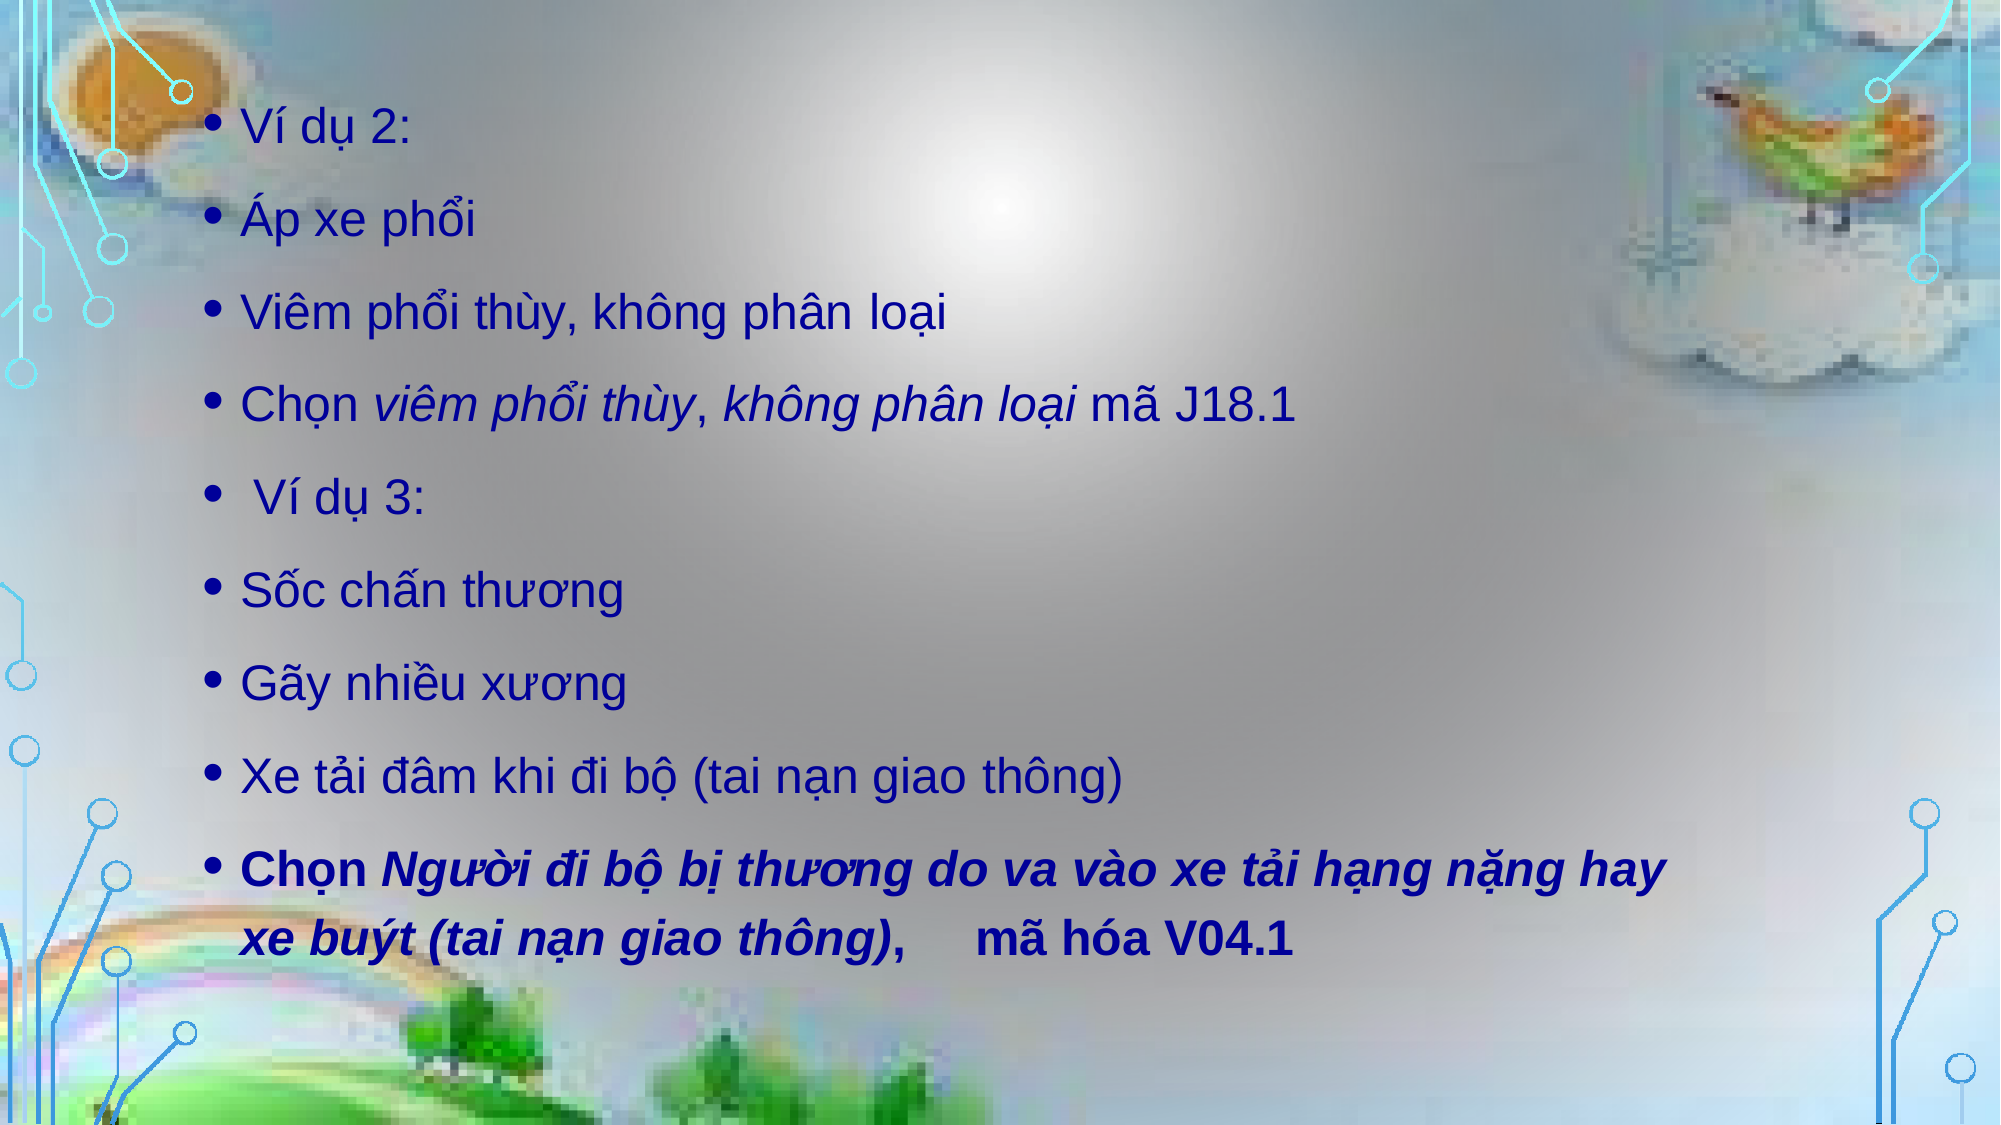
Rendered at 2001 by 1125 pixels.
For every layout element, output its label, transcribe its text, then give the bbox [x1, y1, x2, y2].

list Ví dụ 3: [202, 456, 1981, 528]
list Viêm phổi thùy, không phân loại [193, 271, 1981, 342]
list Sốc chấn thương [0, 549, 1981, 621]
list Áp xe phổi [193, 177, 1981, 249]
list Chọn viêm phổi thùy, không phân loại mã J18.1 [0, 363, 1981, 435]
picture [0, 0, 2000, 1125]
list Gãy nhiều xương [0, 642, 1981, 714]
list Xe tải đâm khi đi bộ (tai nạn giao thông) [0, 735, 1981, 807]
subtitle Chọn Người đi bộ bị thương do va vào xe tải hạng nặng hay xe buýt (tai nạn giao thông), mã hóa V04.1 [202, 828, 1734, 966]
list Ví dụ 2: [193, 85, 1981, 157]
